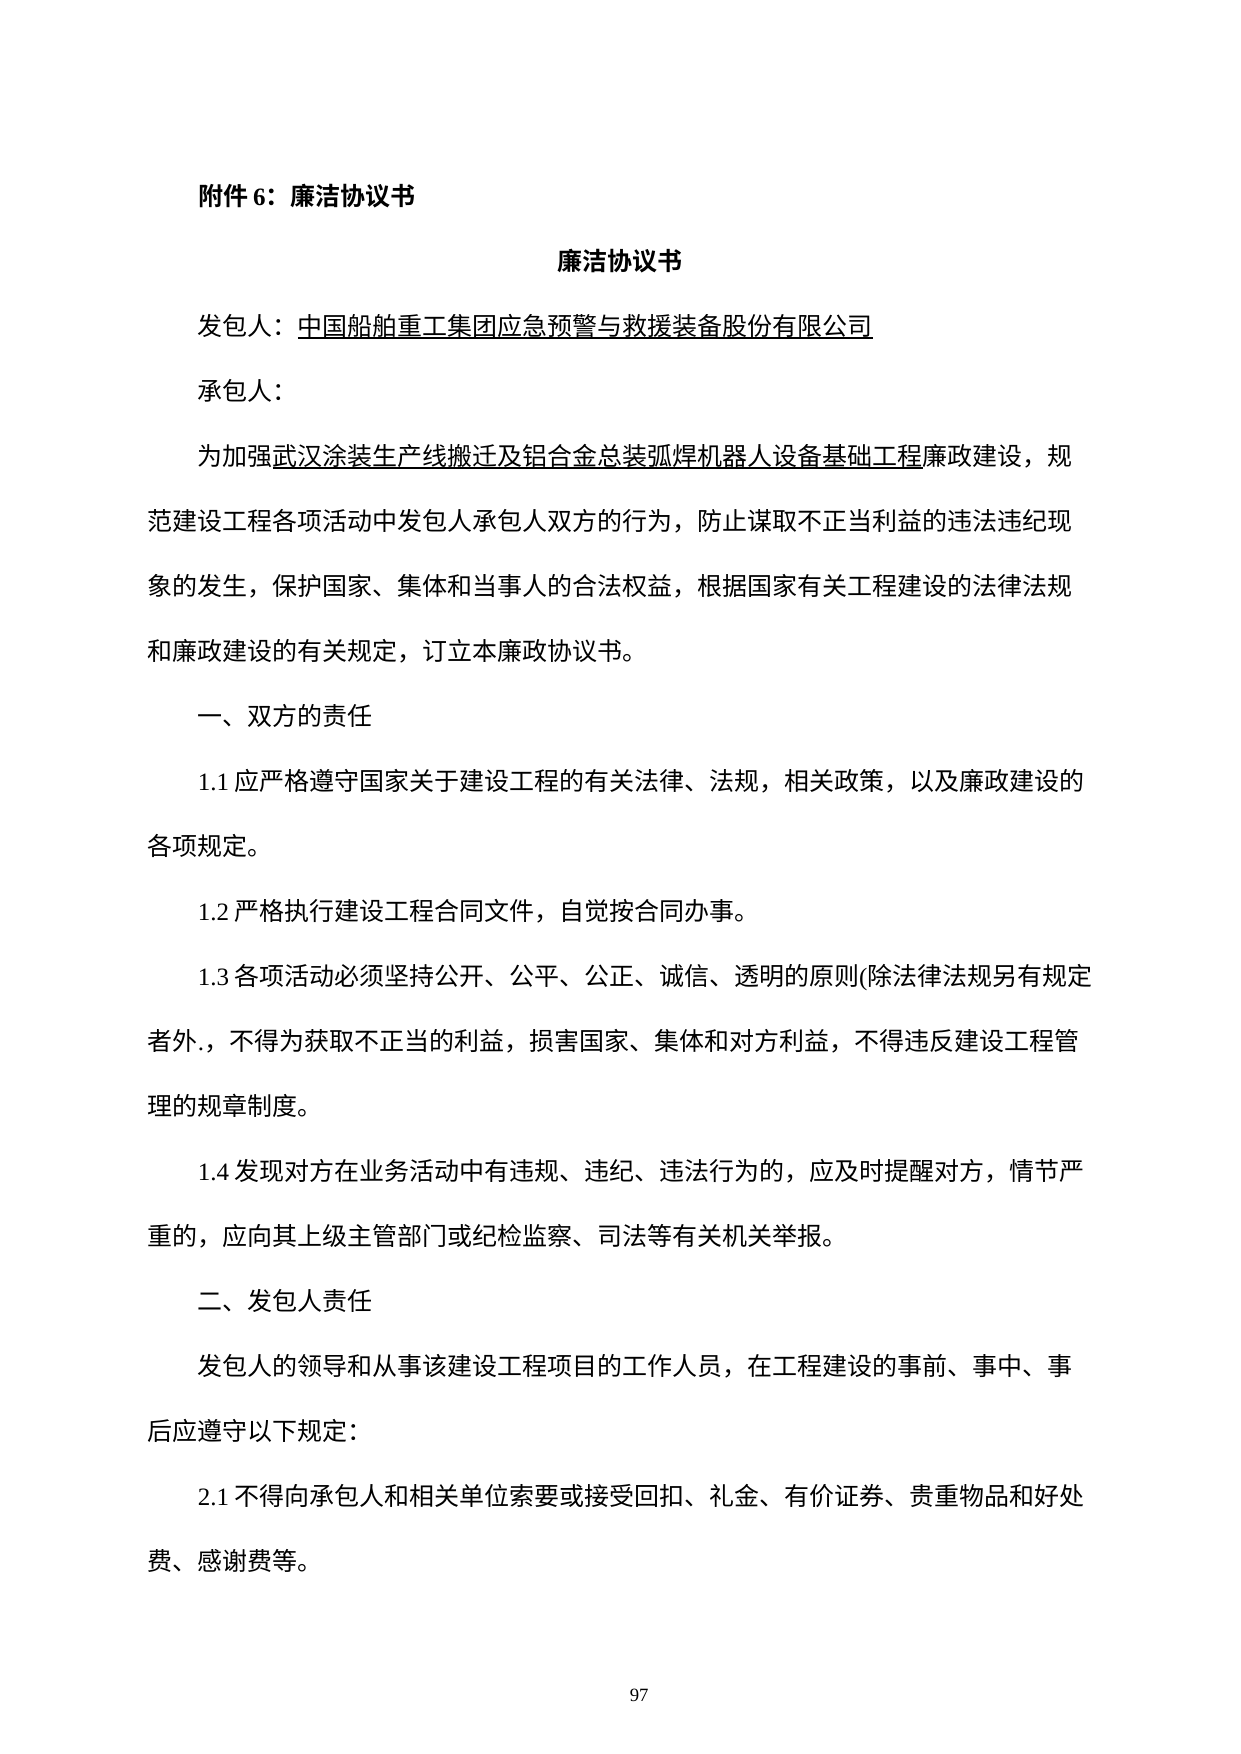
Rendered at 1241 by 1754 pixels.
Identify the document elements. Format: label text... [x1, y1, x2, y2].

text 1.1应严格遵守国家关于建设工程的有关法律、法规，相关政策，以及廉政建设的各项规定。 [148, 747, 1092, 877]
text 1.3各项活动必须坚持公开、公平、公正、诚信、透明的原则(除法律法规另有规定者外.，不得为获取不正当的利益，损害国家、集体和对方利益，不得违反建设工程管理的规章制度。 [148, 942, 1092, 1137]
text 发包人：中国船舶重工集团应急预警与救援装备股份有限公司 [148, 292, 1092, 357]
text 发包人的领导和从事该建设工程项目的工作人员，在工程建设的事前、事中、事后应遵守以下规定： [148, 1332, 1092, 1462]
text 为加强武汉涂装生产线搬迁及铝合金总装弧焊机器人设备基础工程廉政建设，规范建设工程各项活动中发包人承包人双方的行为，防止谋取不正当利益的违法违纪现象的发生，保护国家、集体和当事人的合法权益，根据国家有关工程建设的法律法规和廉政建设的有关规定，订立本廉政协议书。 [148, 422, 1092, 682]
text 2.1不得向承包人和相关单位索要或接受回扣、礼金、有价证券、贵重物品和好处费、感谢费等。 [148, 1462, 1092, 1592]
text 一、双方的责任 [148, 682, 1092, 747]
text 1.4发现对方在业务活动中有违规、违纪、违法行为的，应及时提醒对方，情节严重的，应向其上级主管部门或纪检监察、司法等有关机关举报。 [148, 1137, 1092, 1267]
text 廉洁协议书 [148, 227, 1092, 292]
subtitle 附件6：廉洁协议书 [148, 162, 1092, 227]
text 1.2严格执行建设工程合同文件，自觉按合同办事。 [148, 877, 1092, 942]
text 承包人： [148, 357, 1092, 422]
text 二、发包人责任 [148, 1267, 1092, 1332]
